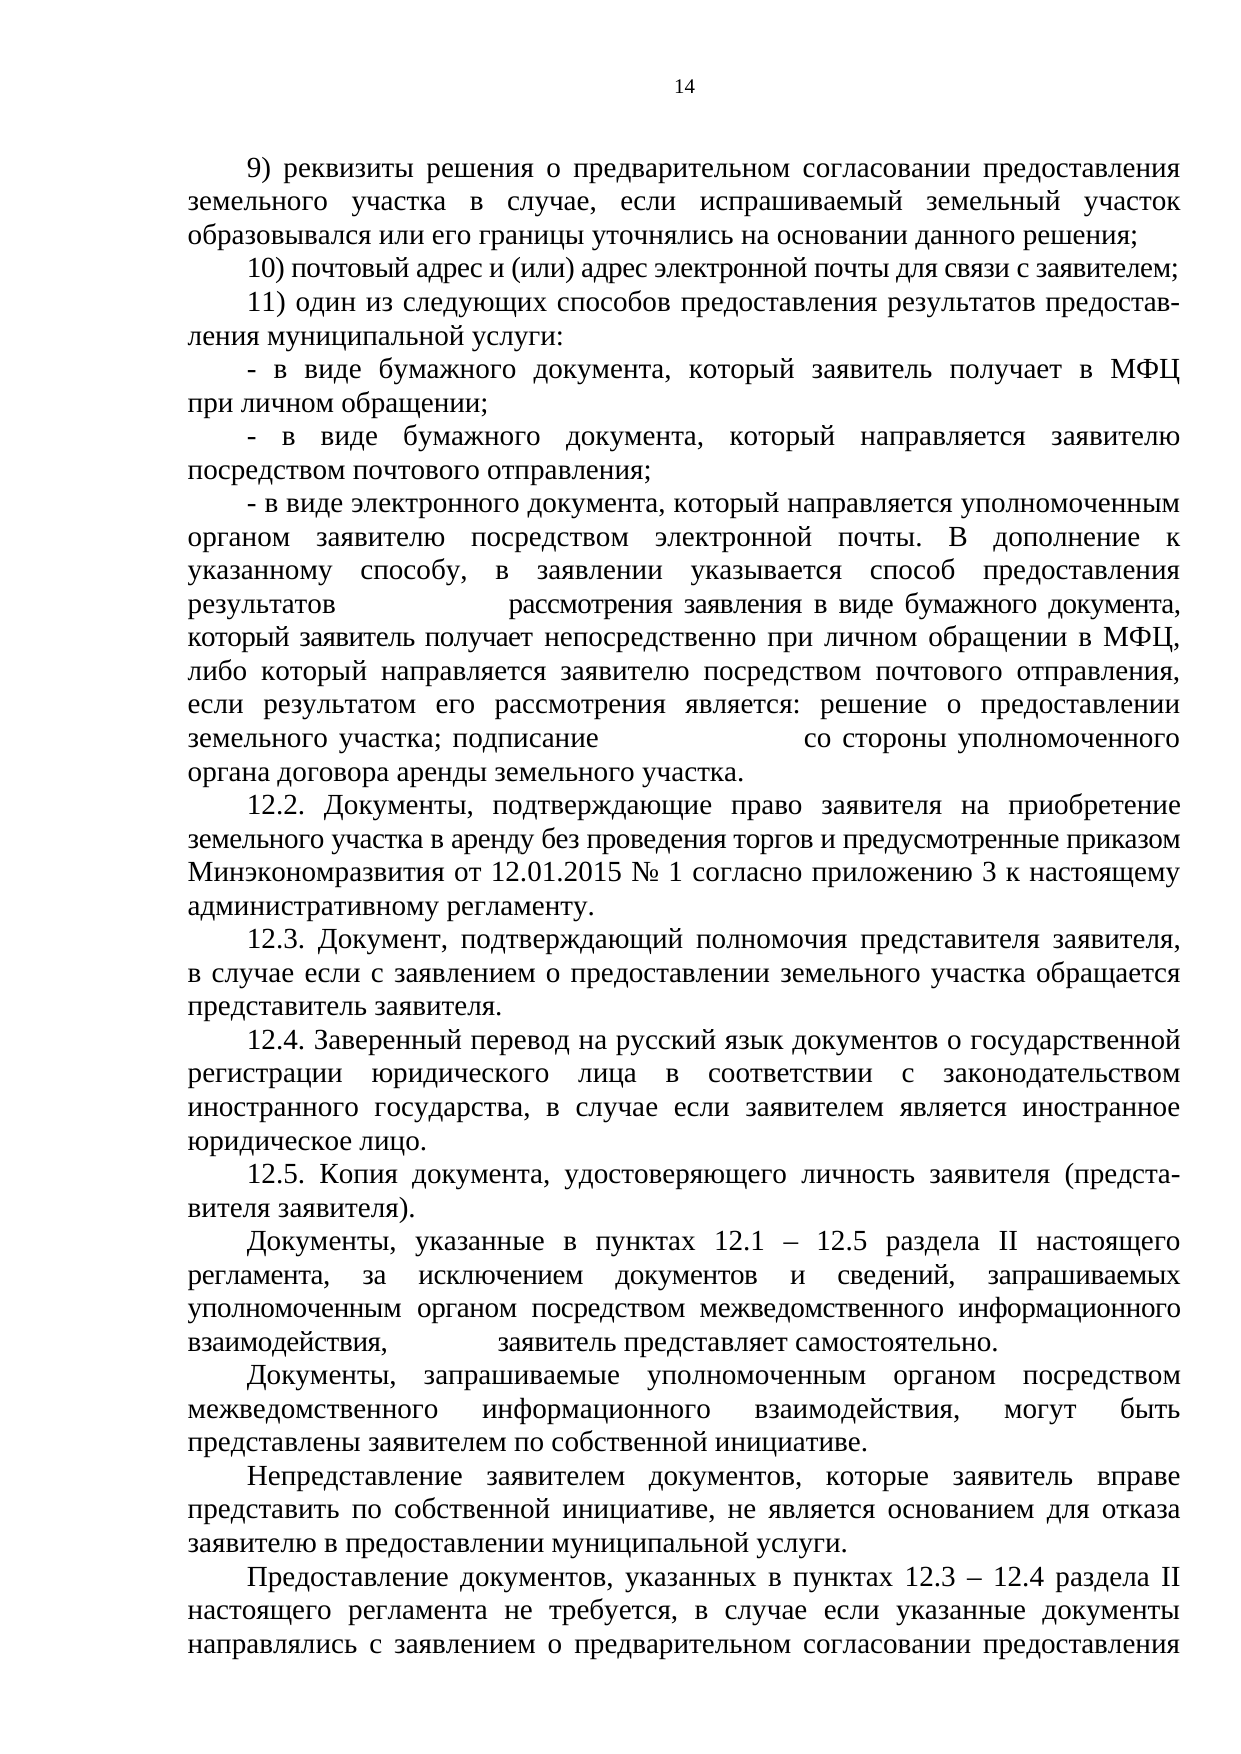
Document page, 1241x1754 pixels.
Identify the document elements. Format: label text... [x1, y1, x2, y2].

text Непредставление заявителем документов, которые заявитель вправе представить по собственной инициативе, не является основанием для отказа заявителю в предоставлении муниципальной услуги. [187, 1458, 1181, 1559]
text - в виде бумажного документа, который направляется заявителю посредством почтового отправления; [187, 418, 1181, 485]
text - в виде бумажного документа, который заявитель получает в МФЦ при личном обращении; [187, 351, 1181, 418]
text 12.5. Копия документа, удостоверяющего личность заявителя (предста- вителя заявителя). [187, 1156, 1181, 1223]
text Документы, указанные в пунктах 12.1 – 12.5 раздела II настоящего регламента, за исключением документов и сведений, запрашиваемых уполномоченным органом посредством межведомственного информационного взаимодействия, заявитель представляет самостоятельно. [187, 1223, 1181, 1357]
text 12.3. Документ, подтверждающий полномочия представителя заявителя, в случае если с заявлением о предоставлении земельного участка обращается представитель заявителя. [187, 921, 1181, 1022]
text 9) реквизиты решения о предварительном согласовании предоставления земельного участка в случае, если испрашиваемый земельный участок образовывался или его границы уточнялись на основании данного решения; [187, 150, 1181, 251]
text 10) почтовый адрес и (или) адрес электронной почты для связи с заявителем; [187, 251, 1181, 284]
text 12.4. Заверенный перевод на русский язык документов о государственной регистрации юридического лица в соответствии с законодательством иностранного государства, в случае если заявителем является иностранное юридическое лицо. [187, 1022, 1181, 1156]
text 11) один из следующих способов предоставления результатов предостав- ления муниципальной услуги: [187, 284, 1181, 351]
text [187, 1559, 1181, 1659]
text - в виде электронного документа, который направляется уполномоченным органом заявителю посредством электронной почты. В дополнение к указанному способу, в заявлении указывается способ предоставления результатов рассмотрения заявления в виде бумажного документа, который заявитель получает непосредственно при личном обращении в МФЦ, либо который направляется заявителю посредством почтового отправления, если результатом его рассмотрения является: решение о предоставлении земельного участка; подписание со стороны уполномоченного органа договора аренды земельного участка. [187, 485, 1181, 787]
text 12.2. Документы, подтверждающие право заявителя на приобретение земельного участка в аренду без проведения торгов и предусмотренные приказом Минэкономразвития от 12.01.2015 № 1 согласно приложению 3 к настоящему административному регламенту. [187, 787, 1181, 921]
text Документы, запрашиваемые уполномоченным органом посредством межведомственного информационного взаимодействия, могут быть представлены заявителем по собственной инициативе. [187, 1357, 1181, 1458]
